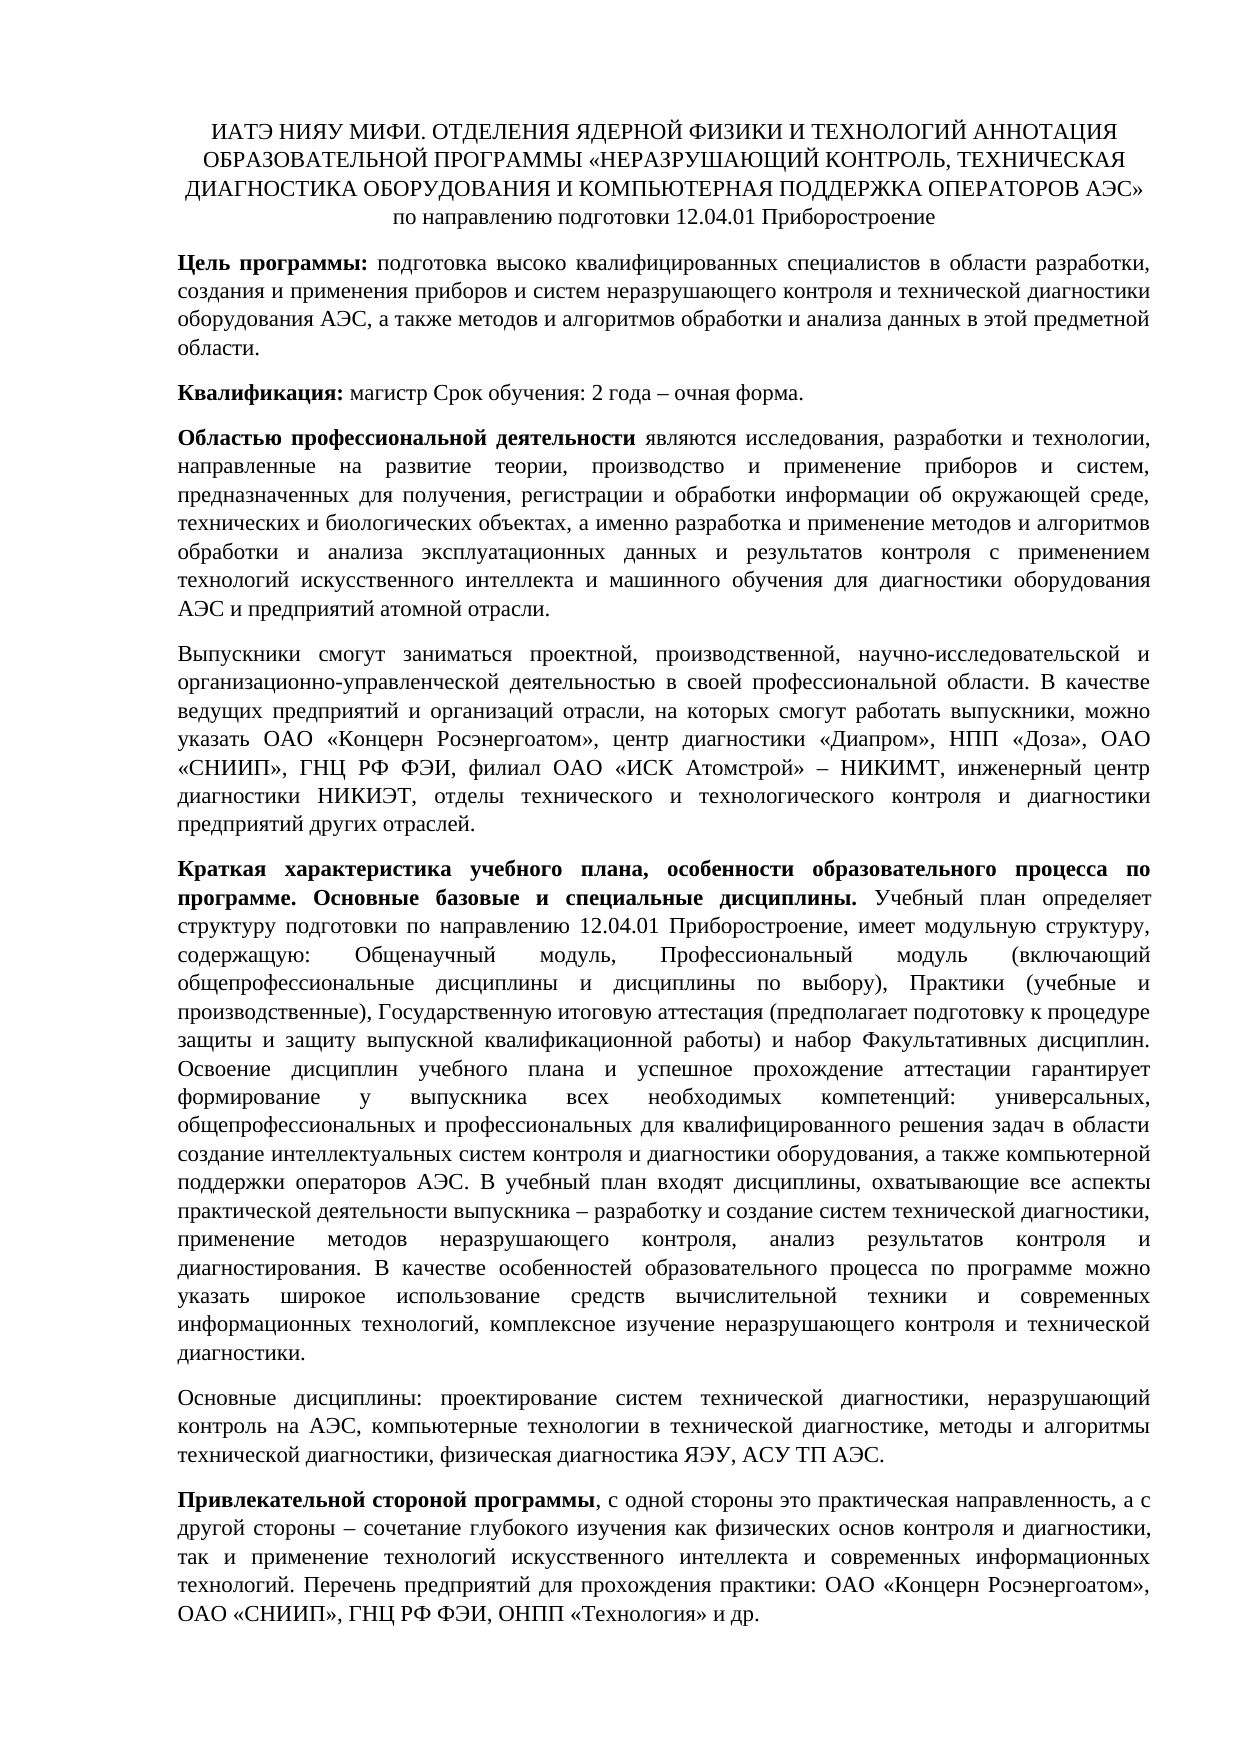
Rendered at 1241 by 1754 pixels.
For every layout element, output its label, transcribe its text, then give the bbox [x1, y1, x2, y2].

text Краткая характеристика учебного плана, особенности образовательного процесса по программе. Основные базовые и специальные дисциплины. Учебный план определяет структуру подготовки по направлению 12.04.01 Приборостроение, имеет модульную структуру, содержащую: Общенаучный модуль, Профессиональный модуль (включающий общепрофессиональные дисциплины и дисциплины по выбору), Практики (учебные и производственные), Государственную итоговую аттестация (предполагает подготовку к процедуре защиты и защиту выпускной квалификационной работы) и набор Факультативных дисциплин. Освоение дисциплин учебного плана и успешное прохождение аттестации гарантирует формирование у выпускника всех необходимых компетенций: универсальных, общепрофессиональных и профессиональных для квалифицированного решения задач в области создание интеллектуальных систем контроля и диагностики оборудования, а также компьютерной поддержки операторов АЭС. В учебный план входят дисциплины, охватывающие все аспекты практической деятельности выпускника – разработку и создание систем технической диагностики, применение методов неразрушающего контроля, анализ результатов контроля и диагностирования. В качестве особенностей образовательного процесса по программе можно указать широкое использование средств вычислительной техники и современных информационных технологий, комплексное изучение неразрушающего контроля и технической диагностики. [177, 856, 1152, 1365]
text Выпускники смогут заниматься проектной, производственной, научно-исследовательской и организационно-управленческой деятельностью в своей профессиональной области. В качестве ведущих предприятий и организаций отрасли, на которых смогут работать выпускники, можно указать ОАО «Концерн Росэнергоатом», центр диагностики «Диапром», НПП «Доза», ОАО «СНИИП», ГНЦ РФ ФЭИ, филиал ОАО «ИСК Атомстрой» – НИКИМТ, инженерный центр диагностики НИКИЭТ, отделы технического и технологического контроля и диагностики предприятий других отраслей. [177, 640, 1152, 837]
text Цель программы: подготовка высоко квалифицированных специалистов в области разработки, создания и применения приборов и систем неразрушающего контроля и технической диагностики оборудования АЭС, а также методов и алгоритмов обработки и анализа данных в этой предметной области. [177, 248, 1152, 360]
text Основные дисциплины: проектирование систем технической диагностики, неразрушающий контроль на АЭС, компьютерные технологии в технической диагностике, методы и алгоритмы технической диагностики, физическая диагностика ЯЭУ, АСУ ТП АЭС. [177, 1384, 1152, 1467]
text Областью профессиональной деятельности являются исследования, разработки и технологии, направленные на развитие теории, производство и применение приборов и систем, предназначенных для получения, регистрации и обработки информации об окружающей среде, технических и биологических объектах, а именно разработка и применение методов и алгоритмов обработки и анализа эксплуатационных данных и результатов контроля с применением технологий искусственного интеллекта и машинного обучения для диагностики оборудования АЭС и предприятий атомной отрасли. [177, 424, 1152, 621]
text Привлекательной стороной программы, с одной стороны это практическая направленность, а с другой стороны – сочетание глубокого изучения как физических основ контроля и диагностики, так и применение технологий искусственного интеллекта и современных информационных технологий. Перечень предприятий для прохождения практики: ОАО «Концерн Росэнергоатом», ОАО «СНИИП», ГНЦ РФ ФЭИ, ОНПП «Технология» и др. [177, 1486, 1152, 1626]
text Квалификация: магистр Срок обучения: 2 года – очная форма. [177, 379, 1152, 405]
text ИАТЭ НИЯУ МИФИ. ОТДЕЛЕНИЯ ЯДЕРНОЙ ФИЗИКИ И ТЕХНОЛОГИЙ АННОТАЦИЯ ОБРАЗОВАТЕЛЬНОЙ ПРОГРАММЫ «НЕРАЗРУШАЮЩИЙ КОНТРОЛЬ, ТЕХНИЧЕСКАЯ ДИАГНОСТИКА ОБОРУДОВАНИЯ И КОМПЬЮТЕРНАЯ ПОДДЕРЖКА ОПЕРАТОРОВ АЭС» по направлению подготовки 12.04.01 Приборостроение [177, 118, 1152, 230]
